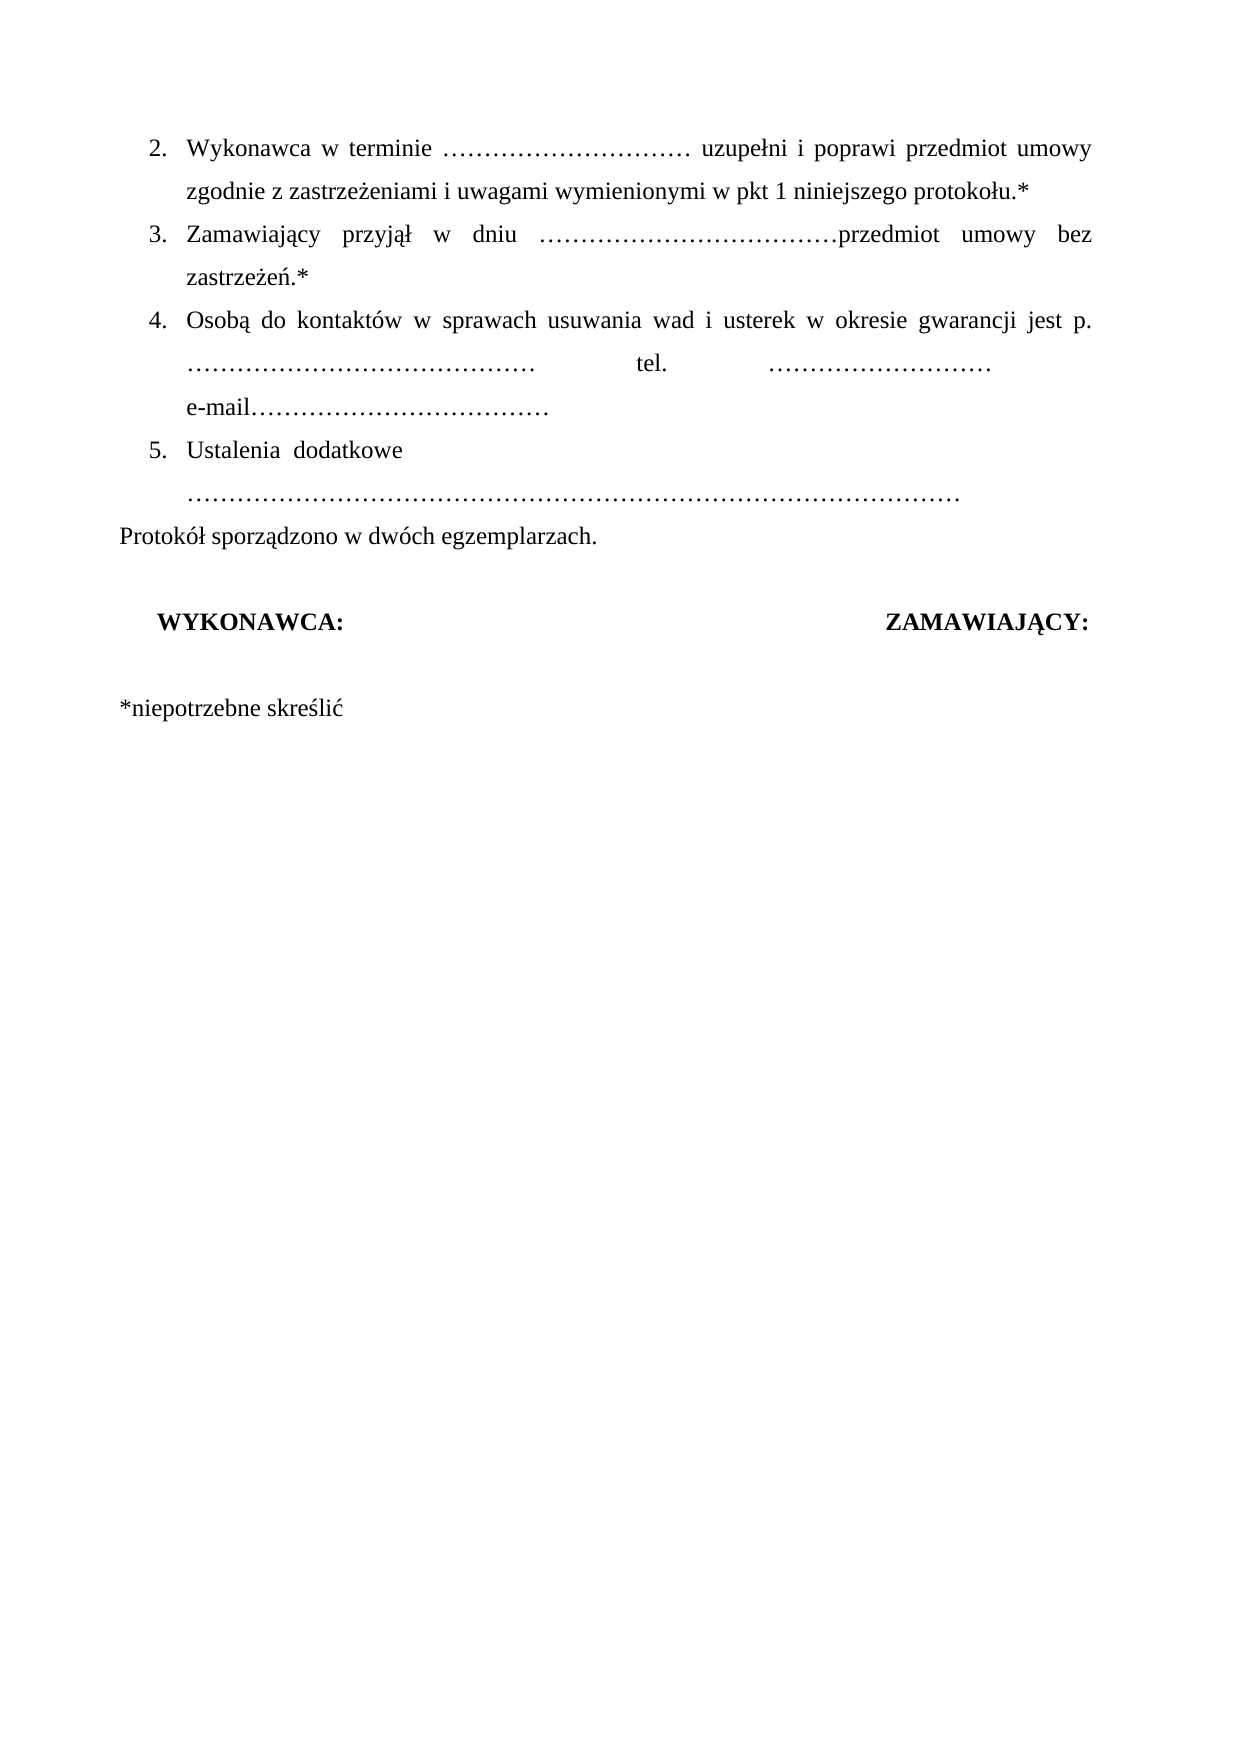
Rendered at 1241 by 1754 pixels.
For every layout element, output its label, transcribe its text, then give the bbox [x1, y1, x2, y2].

list Osobą do kontaktów w sprawach usuwania wad i usterek w okresie gwarancji jest p.…………………………………… tel. ……………………… e-mail……………………………… [149, 305, 1093, 420]
text *niepotrzebne skreślić [119, 693, 1093, 722]
list Ustalenia dodatkowe ………………………………………………………………………………… [149, 435, 1093, 507]
text Protokół sporządzono w dwóch egzemplarzach. [119, 521, 1093, 550]
list Zamawiający przyjął w dniu ………………………………przedmiot umowy bez zastrzeżeń.* [149, 219, 1093, 291]
text WYKONAWCA: ZAMAWIAJĄCY: [119, 607, 1093, 636]
list Wykonawca w terminie ………………………… uzupełni i poprawi przedmiot umowy zgodnie z zastrzeżeniami i uwagami wymienionymi w pkt 1 niniejszego protokołu.* [149, 133, 1093, 205]
